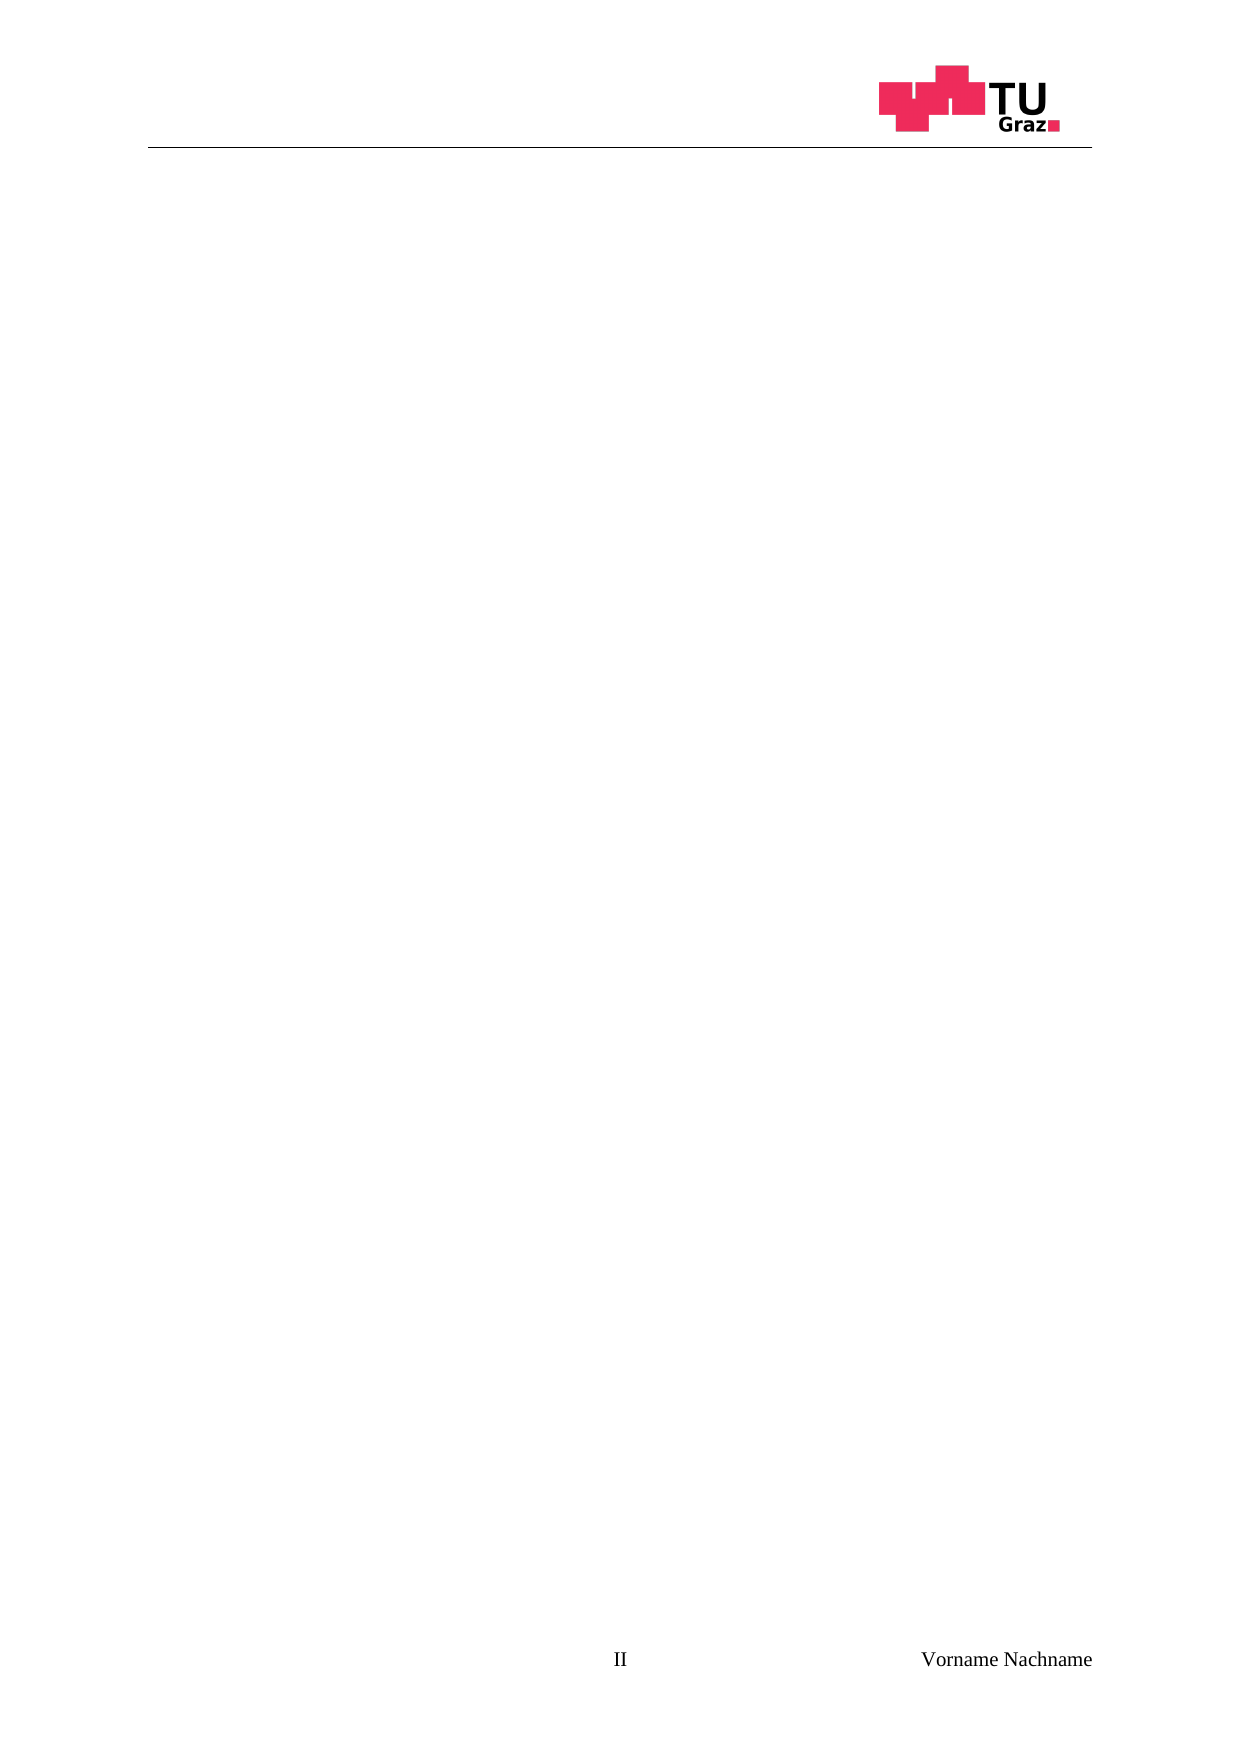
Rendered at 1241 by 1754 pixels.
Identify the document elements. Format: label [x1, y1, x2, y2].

picture [874, 54, 1062, 147]
